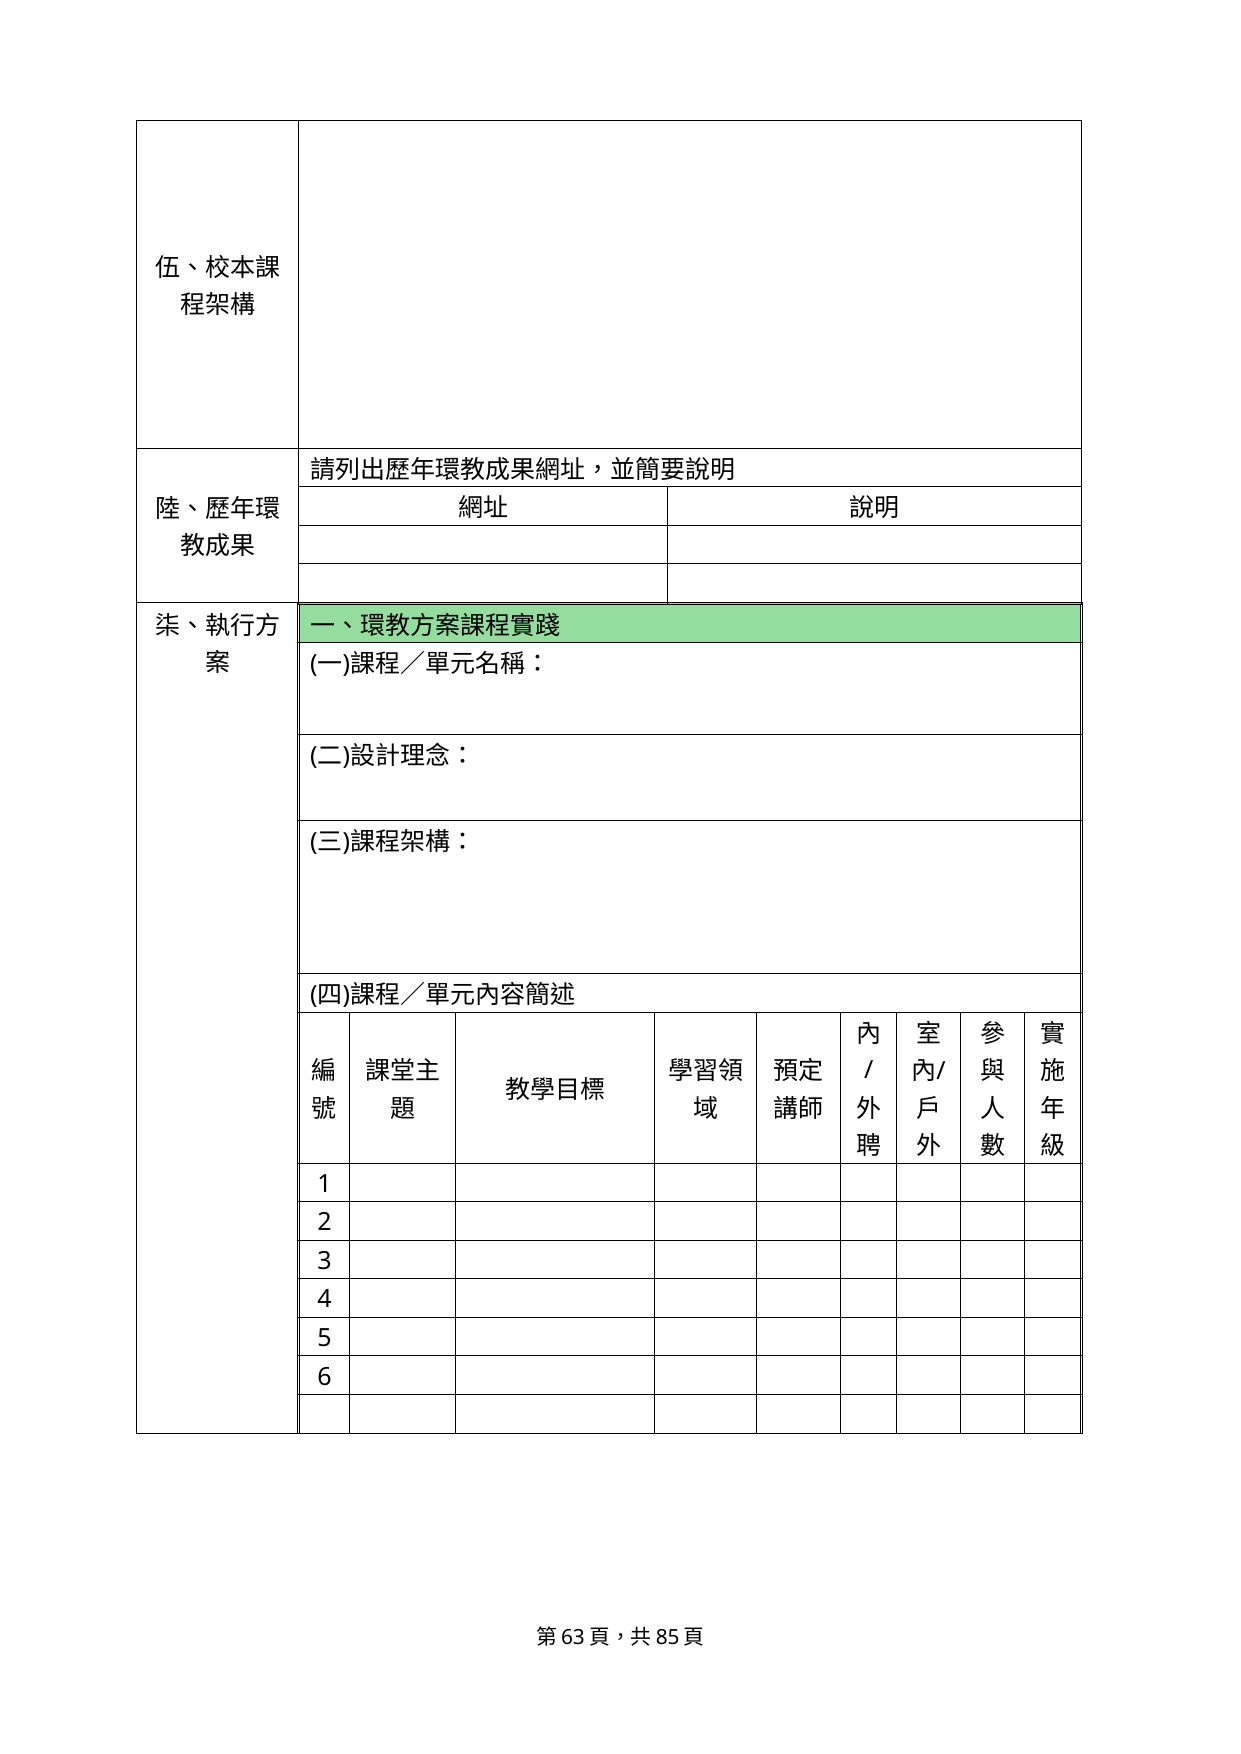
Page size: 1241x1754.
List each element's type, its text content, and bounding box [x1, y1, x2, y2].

table_cell [897, 1241, 960, 1278]
table_cell [655, 1395, 756, 1432]
table_cell [961, 1395, 1024, 1432]
table_cell 3 [300, 1241, 349, 1278]
table_cell [961, 1164, 1024, 1201]
table_cell 預定講師 [757, 1013, 840, 1163]
table_cell [456, 1356, 654, 1394]
table_cell 柒、執行方案 [137, 603, 297, 1432]
table_cell 教學目標 [456, 1013, 654, 1163]
table_cell (三)課程架構： [300, 821, 1080, 973]
table_cell 學習領域 [655, 1013, 756, 1163]
table_cell [757, 1164, 840, 1201]
table_cell 參與人數 [961, 1013, 1024, 1163]
table_cell [841, 1395, 896, 1432]
table_cell [456, 1241, 654, 1278]
table_cell [456, 1164, 654, 1201]
table_cell [841, 1356, 896, 1394]
table_cell [757, 1279, 840, 1317]
table_cell [350, 1395, 455, 1432]
table_cell [350, 1164, 455, 1201]
table_cell [655, 1241, 756, 1278]
table_cell [1025, 1318, 1080, 1355]
table_cell [456, 1318, 654, 1355]
table_cell [1025, 1356, 1080, 1394]
table_cell [300, 1395, 349, 1432]
table_cell [655, 1202, 756, 1240]
table_cell (一)課程／單元名稱： [300, 643, 1080, 734]
table_cell [456, 1395, 654, 1432]
table_cell [668, 526, 1081, 563]
table_cell [897, 1356, 960, 1394]
table_cell [961, 1202, 1024, 1240]
table_cell 實施年級 [1025, 1013, 1080, 1163]
table_cell [456, 1279, 654, 1317]
table_cell [1025, 1164, 1080, 1201]
table_cell [350, 1241, 455, 1278]
table_cell [841, 1202, 896, 1240]
table_cell 5 [300, 1318, 349, 1355]
table_cell 一、環教方案課程實踐 [300, 605, 1080, 642]
table_cell [961, 1241, 1024, 1278]
table_cell [350, 1202, 455, 1240]
table_cell 1 [300, 1164, 349, 1201]
table_cell [655, 1279, 756, 1317]
table_cell [299, 121, 1081, 447]
table_cell [350, 1279, 455, 1317]
table_cell [299, 526, 667, 563]
table_cell [350, 1356, 455, 1394]
table_cell [1025, 1241, 1080, 1278]
table_cell 陸、歷年環教成果 [137, 449, 298, 602]
table_cell [456, 1202, 654, 1240]
table_cell [350, 1318, 455, 1355]
table_cell [1025, 1202, 1080, 1240]
table_cell [757, 1318, 840, 1355]
table_cell [655, 1164, 756, 1201]
table_cell [1025, 1395, 1080, 1432]
table_cell 網址 [299, 487, 667, 524]
table_cell 伍、校本課程架構 [137, 121, 298, 447]
table_cell [961, 1356, 1024, 1394]
table_cell [655, 1356, 756, 1394]
table_cell [757, 1395, 840, 1432]
table_cell 請列出歷年環教成果網址，並簡要說明 [299, 449, 1081, 486]
table_cell 說明 [668, 487, 1081, 524]
table_cell [961, 1279, 1024, 1317]
table_cell [841, 1241, 896, 1278]
table_cell [841, 1164, 896, 1201]
table_cell [757, 1241, 840, 1278]
table_cell [841, 1279, 896, 1317]
table_cell [757, 1356, 840, 1394]
table_cell [299, 564, 667, 602]
table_cell [897, 1279, 960, 1317]
table_cell [1025, 1279, 1080, 1317]
table_cell 2 [300, 1202, 349, 1240]
table_cell 課堂主題 [350, 1013, 455, 1163]
table_cell [961, 1318, 1024, 1355]
table_cell [897, 1164, 960, 1201]
table_cell [841, 1318, 896, 1355]
table_cell 內/外聘 [841, 1013, 896, 1163]
table_cell 室內/戶外 [897, 1013, 960, 1163]
table_cell [757, 1202, 840, 1240]
table_cell (四)課程／單元內容簡述 [300, 974, 1080, 1012]
table_cell 編號 [300, 1013, 349, 1163]
table_cell 6 [300, 1356, 349, 1394]
table_cell [897, 1395, 960, 1432]
table_cell [897, 1318, 960, 1355]
table_cell [655, 1318, 756, 1355]
table_cell 4 [300, 1279, 349, 1317]
table_cell [668, 564, 1081, 602]
table_cell (二)設計理念： [300, 735, 1080, 820]
table_cell [897, 1202, 960, 1240]
